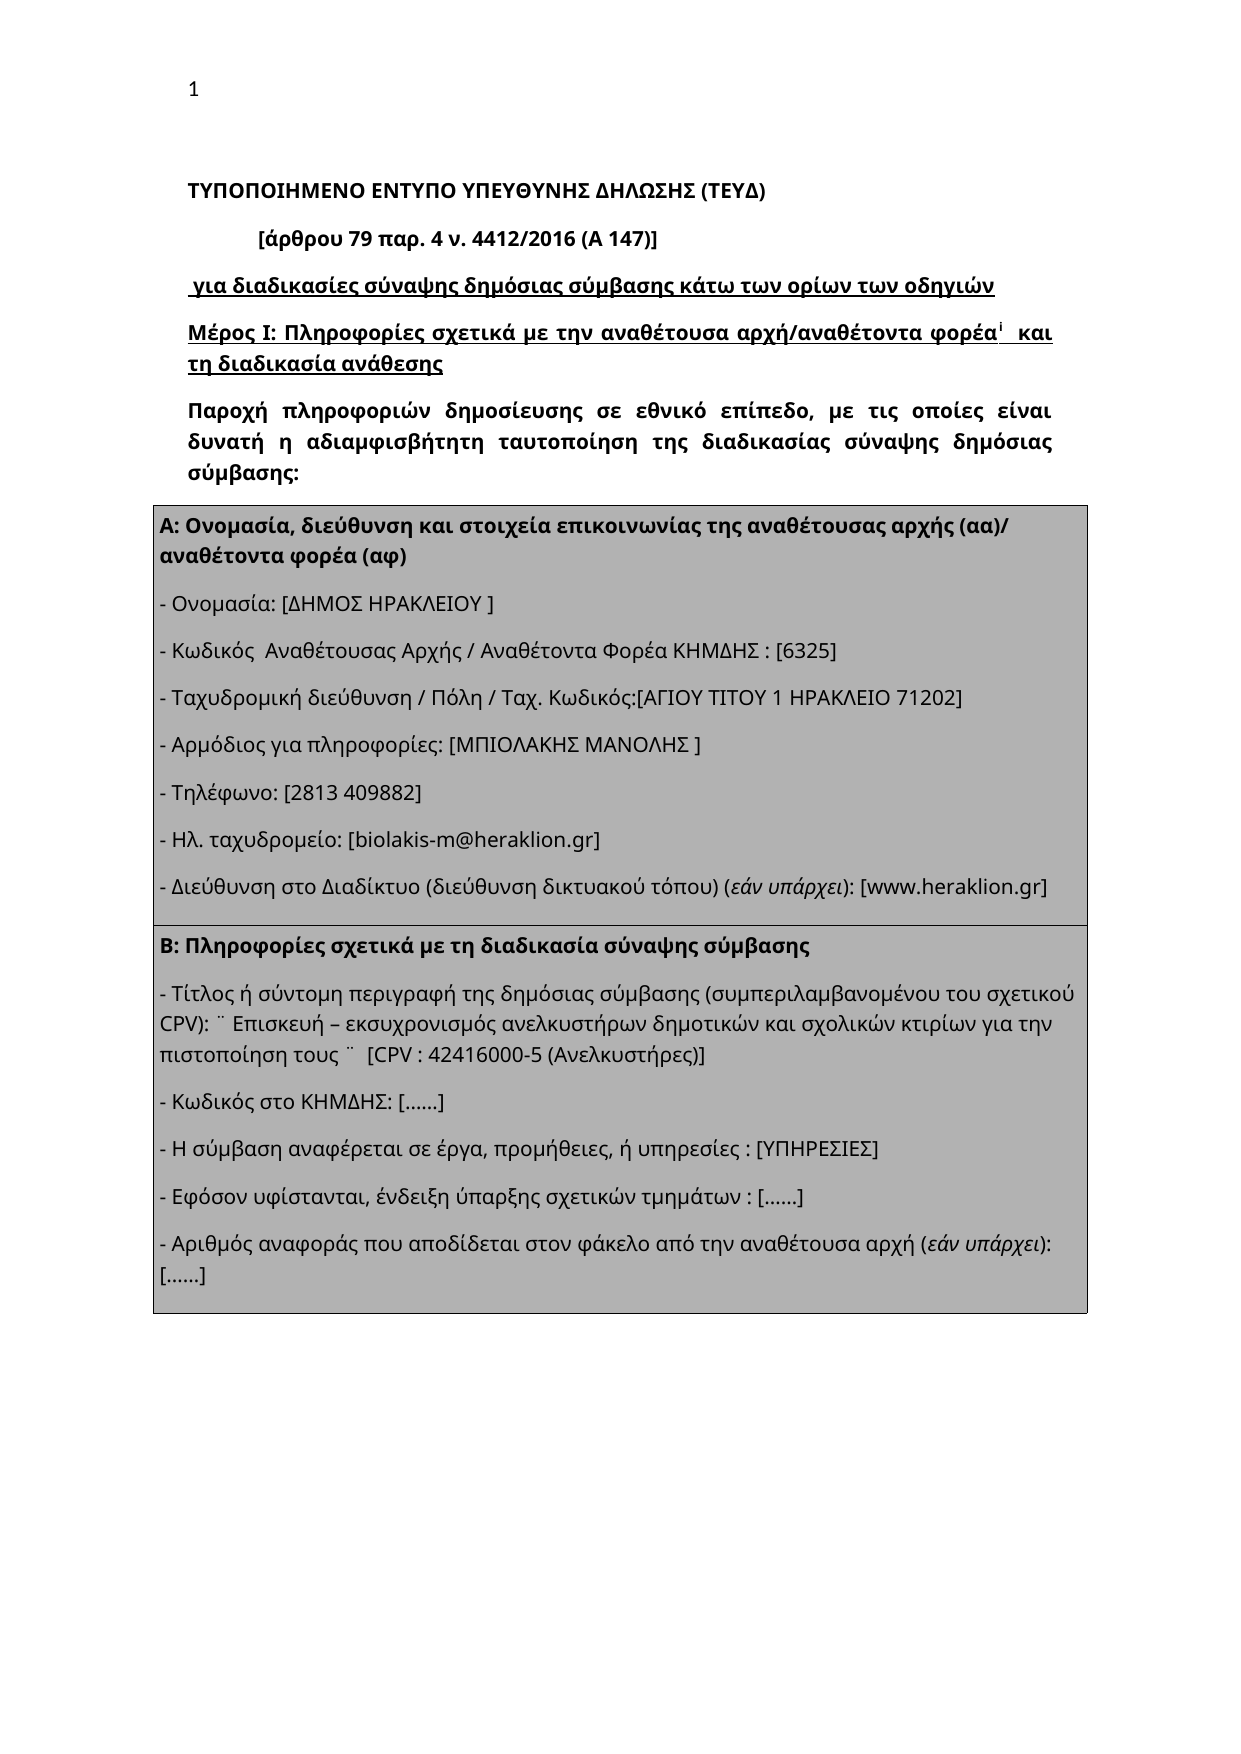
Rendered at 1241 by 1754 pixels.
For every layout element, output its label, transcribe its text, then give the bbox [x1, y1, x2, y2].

text για διαδικασίες σύναψης δημόσιας σύμβασης κάτω των ορίων των οδηγιών [187, 271, 1053, 299]
table_cell Β: Πληροφορίες σχετικά με τη διαδικασία σύναψης σύμβασης - Τίτλος ή σύντομη περιγραφή της δημόσιας σύμβασης (συμπεριλαμβανομένου του σχετικού CPV): ¨ Επισκευή – εκσυχρονισμός ανελκυστήρων δημοτικών και σχολικών κτιρίων για την πιστοποίηση τους ¨ [CPV : 42416000-5 (Ανελκυστήρες)] - Κωδικός στο ΚΗΜΔΗΣ: [……] - Η σύμβαση αναφέρεται σε έργα, προμήθειες, ή υπηρεσίες : [ΥΠΗΡΕΣΙΕΣ] - Εφόσον υφίστανται, ένδειξη ύπαρξης σχετικών τμημάτων : [……] - Αριθμός αναφοράς που αποδίδεται στον φάκελο από την αναθέτουσα αρχή (εάν υπάρχει): [……] [154, 926, 1087, 1313]
table_header Α: Ονομασία, διεύθυνση και στοιχεία επικοινωνίας της αναθέτουσας αρχής (αα)/ αναθέτοντα φορέα (αφ) - Ονομασία: [ΔΗΜΟΣ ΗΡΑΚΛΕΙΟΥ ] - Κωδικός Αναθέτουσας Αρχής / Αναθέτοντα Φορέα ΚΗΜΔΗΣ : [6325] - Ταχυδρομική διεύθυνση / Πόλη / Ταχ. Κωδικός:[ΑΓΙΟΥ ΤΙΤΟΥ 1 ΗΡΑΚΛΕΙΟ 71202] - Αρμόδιος για πληροφορίες: [ΜΠΙΟΛΑΚΗΣ ΜΑΝΟΛΗΣ ] - Τηλέφωνο: [2813 409882] - Ηλ. ταχυδρομείο: [biolakis-m@heraklion.gr] - Διεύθυνση στο Διαδίκτυο (διεύθυνση δικτυακού τόπου) (εάν υπάρχει): [www.heraklion.gr] [154, 506, 1087, 925]
text Παροχή πληροφοριών δημοσίευσης σε εθνικό επίπεδο, με τις οποίες είναι δυνατή η αδιαμφισβήτητη ταυτοποίηση της διαδικασίας σύναψης δημόσιας σύμβασης: [187, 396, 1053, 486]
text Μέρος Ι: Πληροφορίες σχετικά με την αναθέτουσα αρχή/αναθέτοντα φορέα και τη διαδικασία ανάθεσης [187, 344, 1053, 377]
text [άρθρου 79 παρ. 4 ν. 4412/2016 (Α 147)] [187, 224, 1053, 252]
text Μέρος Ι: Πληροφορίες σχετικά με την αναθέτουσα αρχή/αναθέτοντα φορέα και τη διαδικασία ανάθεσης [187, 318, 1053, 343]
text ΤΥΠΟΠΟΙΗΜΕΝΟ ΕΝΤΥΠΟ ΥΠΕΥΘΥΝΗΣ ΔΗΛΩΣΗΣ (TEΥΔ) [187, 177, 1053, 205]
